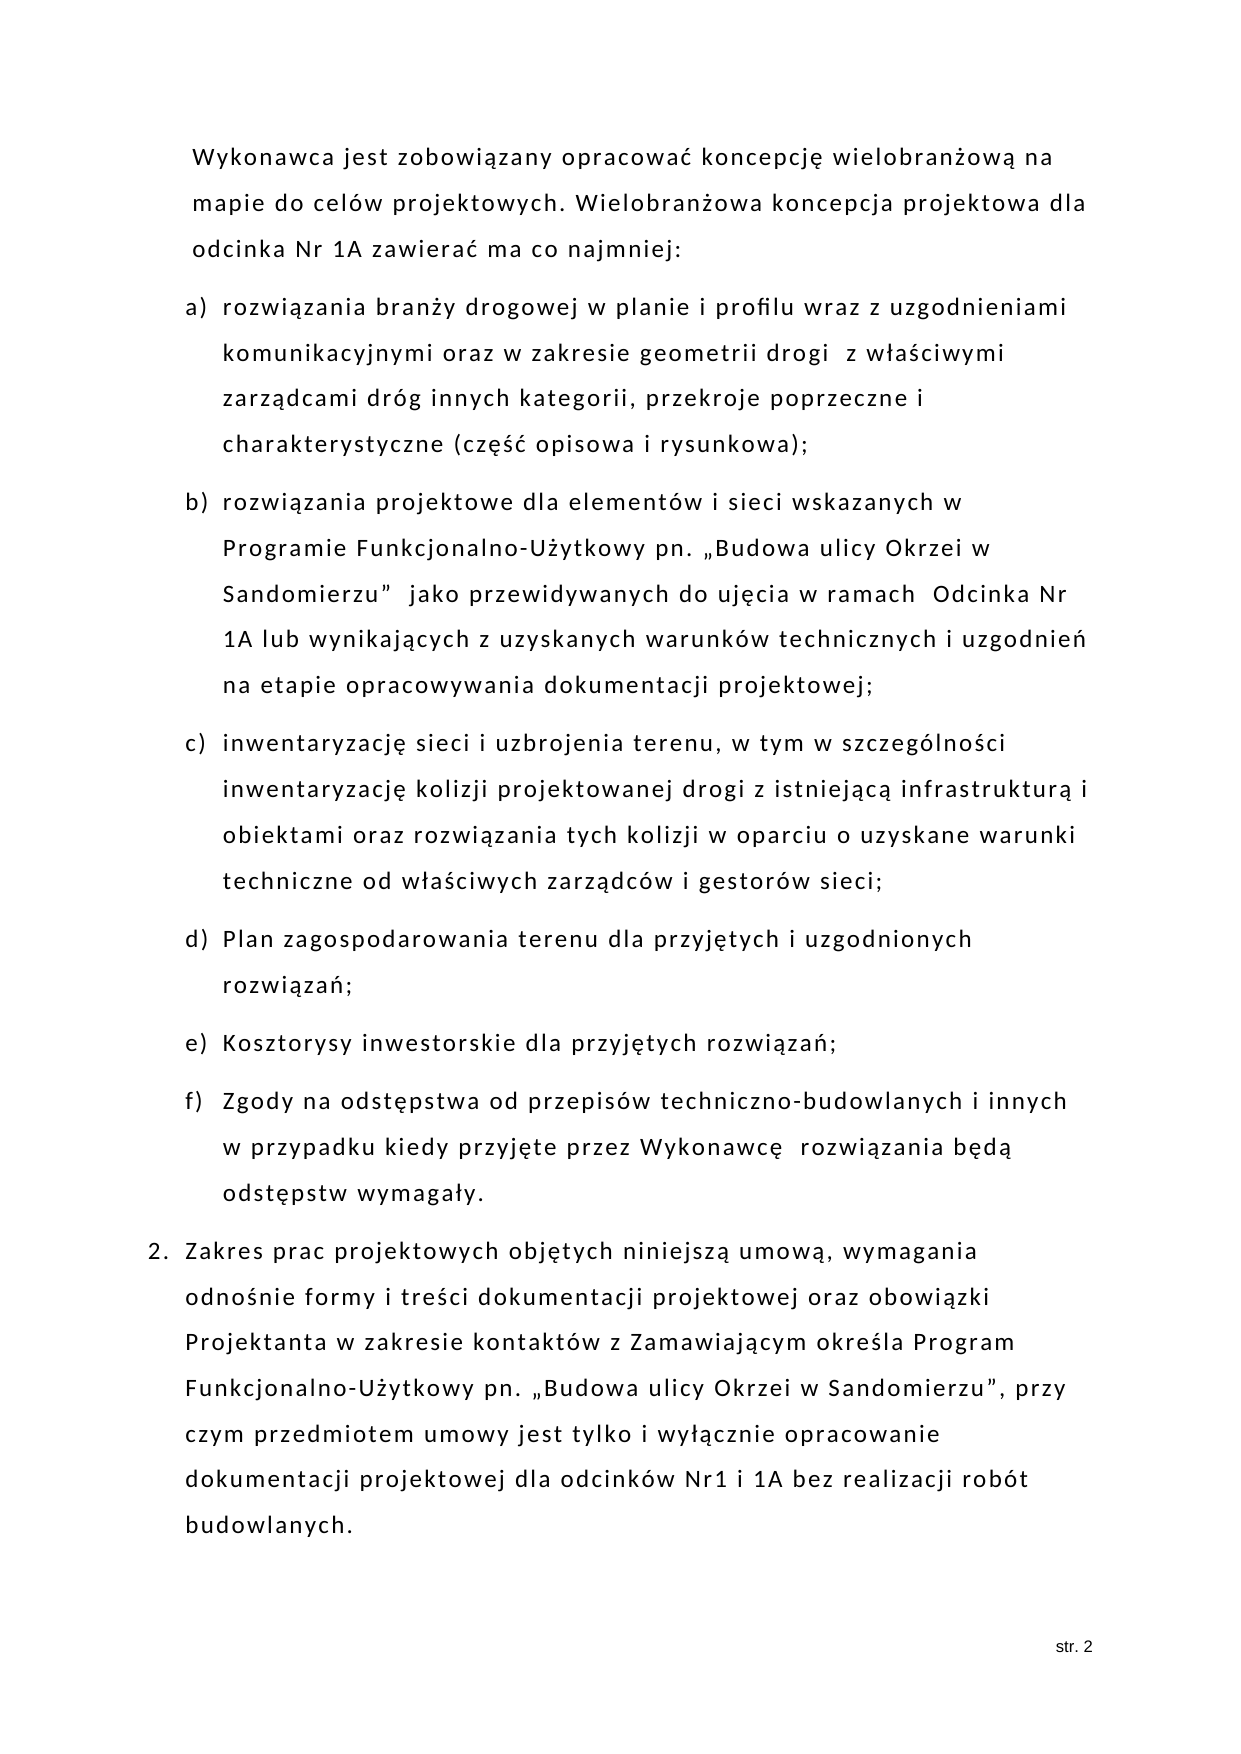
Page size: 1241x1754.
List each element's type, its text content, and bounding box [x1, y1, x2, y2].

list Kosztorysy inwestorskie dla przyjętych rozwiązań; [185, 1027, 1092, 1057]
list rozwiązania branży drogowej w planie i profilu wraz z uzgodnieniami komunikacyjnymi oraz w zakresie geometrii drogi z właściwymi zarządcami dróg innych kategorii, przekroje poprzeczne i charakterystyczne (część opisowa i rysunkowa); [185, 291, 1092, 459]
list inwentaryzację sieci i uzbrojenia terenu, w tym w szczególności inwentaryzację kolizji projektowanej drogi z istniejącą infrastrukturą i obiektami oraz rozwiązania tych kolizji w oparciu o uzyskane warunki techniczne od właściwych zarządców i gestorów sieci; [185, 728, 1092, 895]
list rozwiązania projektowe dla elementów i sieci wskazanych w Programie Funkcjonalno-Użytkowy pn. „Budowa ulicy Okrzei w Sandomierzu” jako przewidywanych do ujęcia w ramach Odcinka Nr 1A lub wynikających z uzyskanych warunków technicznych i uzgodnień na etapie opracowywania dokumentacji projektowej; [185, 486, 1092, 700]
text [192, 141, 1092, 263]
list Plan zagospodarowania terenu dla przyjętych i uzgodnionych rozwiązań; [185, 923, 1092, 999]
list Zakres prac projektowych objętych niniejszą umową, wymagania odnośnie formy i treści dokumentacji projektowej oraz obowiązki Projektanta w zakresie kontaktów z Zamawiającym określa Program Funkcjonalno-Użytkowy pn. „Budowa ulicy Okrzei w Sandomierzu”, przy czym przedmiotem umowy jest tylko i wyłącznie opracowanie dokumentacji projektowej dla odcinków Nr1 i 1A bez realizacji robót budowlanych. [148, 1235, 1092, 1540]
list Zgody na odstępstwa od przepisów techniczno-budowlanych i innych w przypadku kiedy przyjęte przez Wykonawcę rozwiązania będą odstępstw wymagały. [185, 1085, 1092, 1207]
